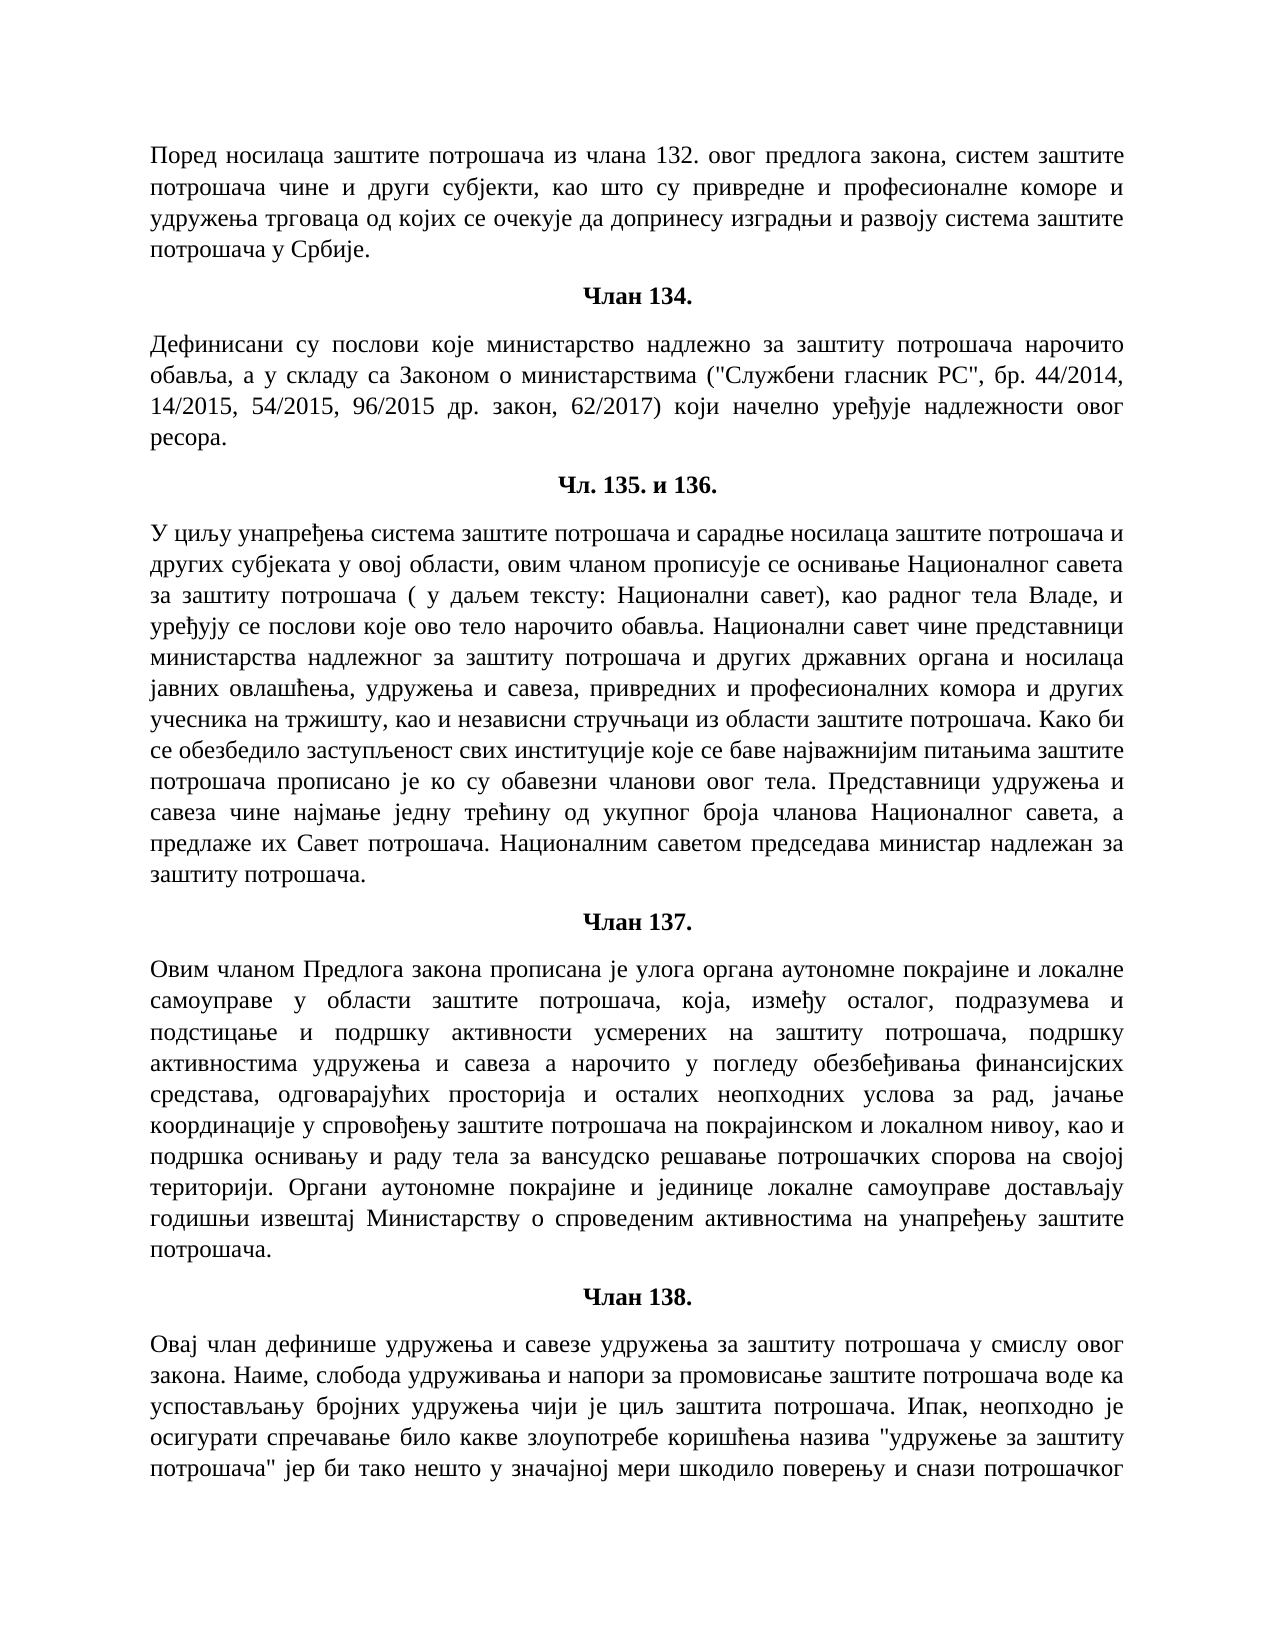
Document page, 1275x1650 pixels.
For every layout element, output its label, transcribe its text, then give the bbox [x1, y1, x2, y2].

text Дефинисани су послови које министарство надлежно за заштиту потрошача нарочито обавља, а у складу са Законом о министарствима ("Службени гласник РС", бр. 44/2014, 14/2015, 54/2015, 96/2015 др. закон, 62/2017) који начелно уређује надлежности овог ресора. [150, 329, 1125, 451]
text Члан 134. [150, 281, 1125, 310]
text Члан 137. [150, 907, 1125, 936]
text Поред носилаца заштите потрошача из члана 132. овог предлога закона, систем заштите потрошача чине и други субјекти, као што су привредне и професионалне коморе и удружења трговаца од којих се очекује да допринесу изградњи и развоју система заштите потрошача у Србије. [150, 141, 1125, 262]
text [150, 1329, 1125, 1482]
text Чл. 135. и 136. [150, 470, 1125, 499]
text У циљу унапређења система заштите потрошача и сарадње носилаца заштите потрошача и других субјеката у овој области, овим чланом прописује се оснивање Националног савета за заштиту потрошача ( у даљем тексту: Национални савет), као радног тела Владе, и уређују се послови које ово тело нарочито обавља. Национални савет чине представници министарства надлежног за заштиту потрошача и других државних органа и носилаца јавних овлашћења, удружења и савеза, привредних и професионалних комора и других учесника на тржишту, као и независни стручњаци из области заштите потрошача. Како би се обезбедило заступљеност свих институције које се баве најважнијим питањима заштите потрошача прописано је ко су обавезни чланови овог тела. Представници удружења и савеза чине најмање једну трећину од укупног броја чланова Националног савета, а предлаже их Савет потрошача. Националним саветом председава министар надлежан за заштиту потрошача. [150, 518, 1125, 888]
text Члан 138. [150, 1282, 1125, 1310]
text Овим чланом Предлога закона прописана је улога органа аутономне покрајине и локалне самоуправе у области заштите потрошача, која, између осталог, подразумева и подстицање и подршку активности усмерених на заштиту потрошача, подршку активностима удружења и савеза а нарочито у погледу обезбеђивања финансијских средстава, одговарајућих просторија и осталих неопходних услова за рад, јачање координације у спровођењу заштите потрошача на покрајинском и локалном нивоу, као и подршка оснивању и раду тела за вансудско решавање потрошачких спорова на својој територији. Органи аутономне покрајине и јединице локалне самоуправе достављају годишњи извештај Министарству о спроведеним активностима на унапређењу заштите потрошача. [150, 954, 1125, 1263]
